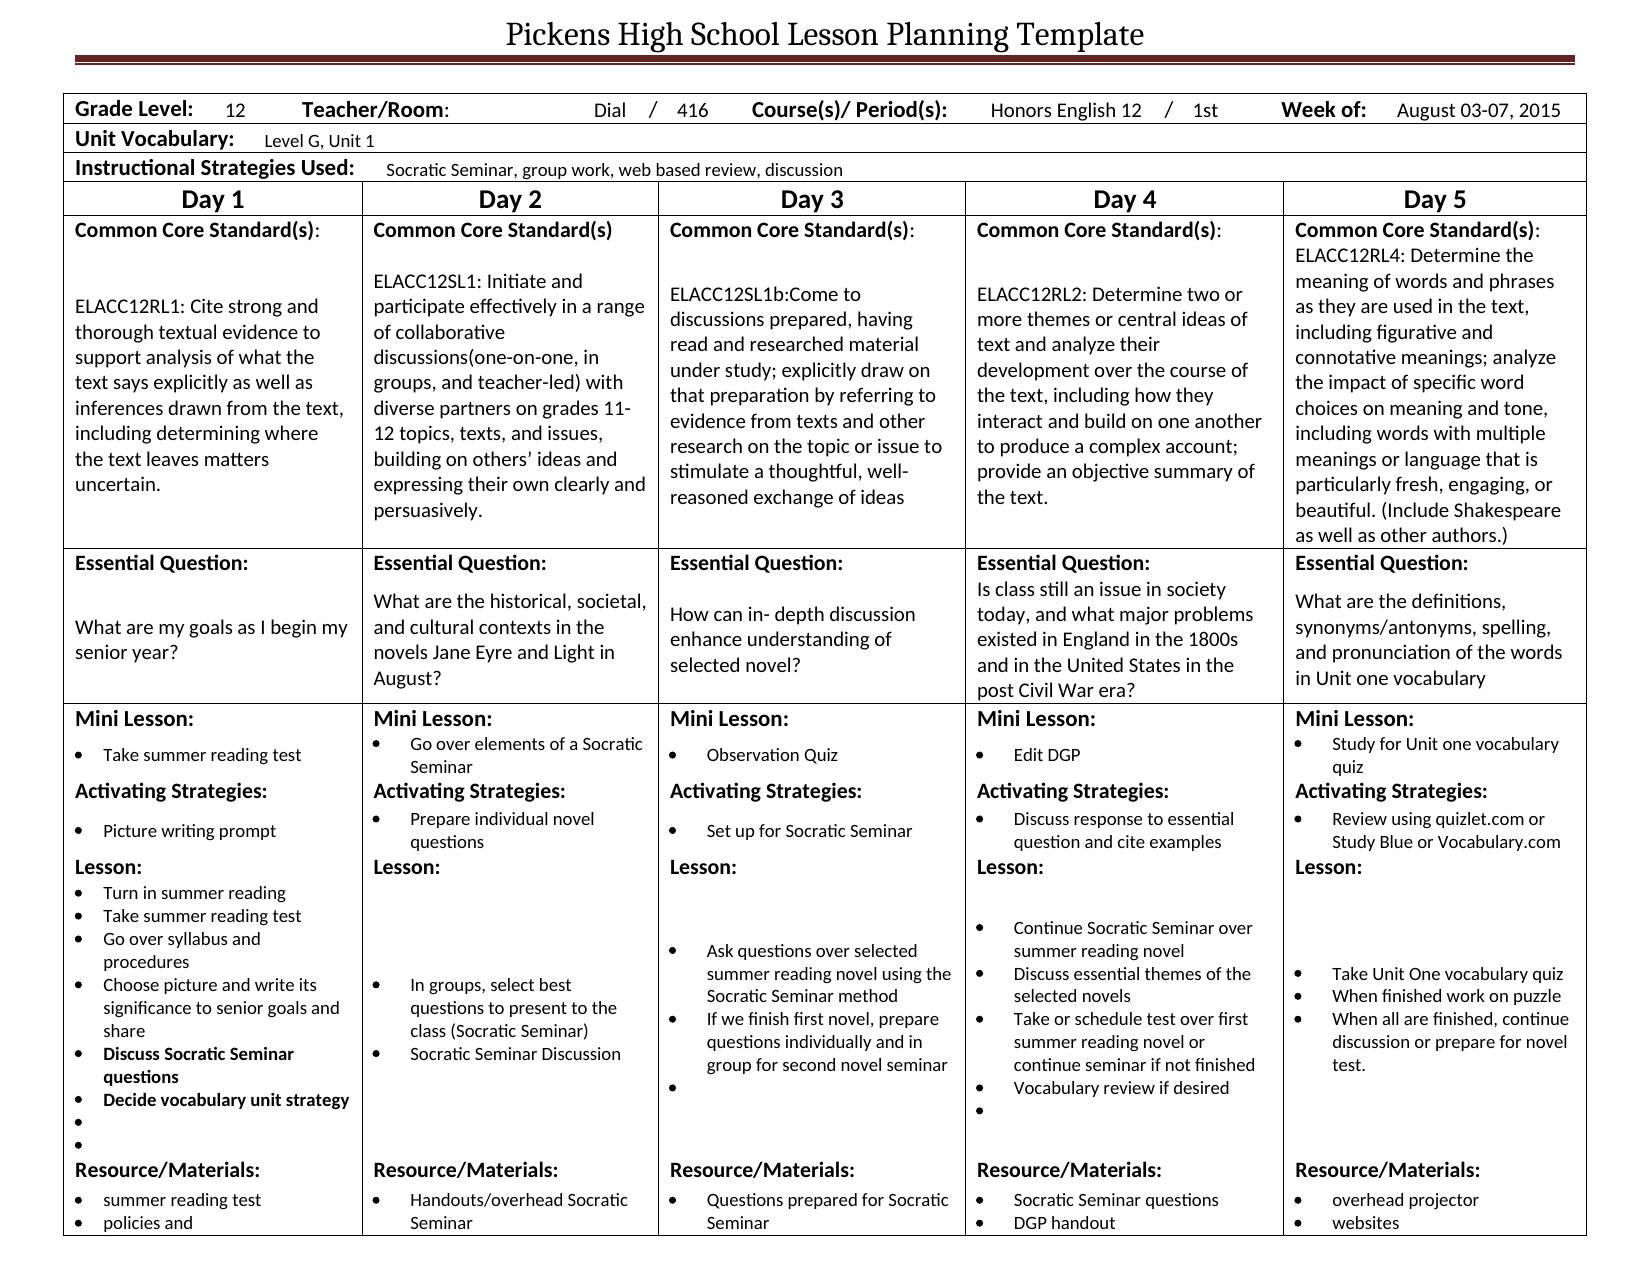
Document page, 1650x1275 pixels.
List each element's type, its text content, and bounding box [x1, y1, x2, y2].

table_cell Day 2 [363, 182, 658, 215]
table_cell Activating Strategies: [64, 778, 362, 807]
table_cell Activating Strategies: [363, 778, 658, 807]
table_header Honors English 12 [966, 94, 1153, 123]
table_cell Level G, Unit 1 [253, 124, 1586, 152]
table_cell Common Core Standard(s): [1284, 216, 1586, 243]
table_cell Mini Lesson: [966, 704, 1283, 732]
table_cell Picture writing prompt [64, 807, 362, 853]
table_cell ELACC12RL4: Determine the meaning of words and phrases as they are used in the text, including figurative and connotative meanings; analyze the impact of specific word choices on meaning and tone, including words with multiple meanings or language that is particularly fresh, engaging, or beautiful. (Include Shakespeare as well as other authors.) [1284, 243, 1586, 548]
table_cell Common Core Standard(s): [966, 216, 1283, 243]
table_header / [638, 94, 666, 123]
table_cell Day 3 [659, 182, 965, 215]
table_cell Socratic Seminar, group work, web based review, discussion [375, 153, 1586, 181]
table_cell Lesson: [64, 853, 362, 881]
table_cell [363, 1189, 658, 1234]
table_cell Essential Question: [659, 549, 965, 576]
table_header Dial [469, 94, 637, 123]
table_cell Common Core Standard(s): [659, 216, 965, 243]
table_cell Review using quizlet.com or Study Blue or Vocabulary.com [1284, 807, 1586, 853]
table_cell Resource/Materials: [659, 1156, 965, 1189]
table_cell Resource/Materials: [1284, 1156, 1586, 1189]
table_cell Day 4 [966, 182, 1283, 215]
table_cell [659, 1189, 965, 1234]
table_cell ELACC12RL1: Cite strong and thorough textual evidence to support analysis of what the text says explicitly as well as inferences drawn from the text, including determining where the text leaves matters uncertain. [64, 243, 362, 548]
table_cell Take Unit One vocabulary quiz When finished work on puzzle When all are finished, continue discussion or prepare for novel test. [1284, 881, 1586, 1156]
table_cell Mini Lesson: [64, 704, 362, 732]
table_header Teacher/Room: [291, 94, 469, 123]
table_cell Mini Lesson: [659, 704, 965, 732]
table_cell Set up for Socratic Seminar [659, 807, 965, 853]
table_cell Edit DGP [966, 732, 1283, 778]
table_cell Resource/Materials: [363, 1156, 658, 1189]
table_cell Common Core Standard(s): [64, 216, 362, 243]
table_cell ELACC12RL2: Determine two or more themes or central ideas of text and analyze their development over the course of the text, including how they interact and build on one another to produce a complex account; provide an objective summary of the text. [966, 243, 1283, 548]
table_cell Take summer reading test [64, 732, 362, 778]
table_cell ELACC12SL1: Initiate and participate effectively in a range of collaborative discussions(one-on-one, in groups, and teacher-led) with diverse partners on grades 11-12 topics, texts, and issues, building on others’ ideas and expressing their own clearly and persuasively. [363, 243, 658, 548]
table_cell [64, 1189, 362, 1234]
table_header Course(s)/ Period(s): [741, 94, 966, 123]
table_cell Go over elements of a Socratic Seminar [363, 732, 658, 778]
table_cell Ask questions over selected summer reading novel using the Socratic Seminar method If we finish first novel, prepare questions individually and in group for second novel seminar [659, 881, 965, 1156]
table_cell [1284, 1189, 1586, 1234]
table_cell Lesson: [1284, 853, 1586, 881]
table_cell Lesson: [363, 853, 658, 881]
table_cell Essential Question: [966, 549, 1283, 576]
table_cell Turn in summer reading Take summer reading test Go over syllabus and procedures Choose picture and write its significance to senior goals and share Discuss Socratic Seminar questions Decide vocabulary unit strategy [64, 881, 362, 1156]
table_cell Mini Lesson: [1284, 704, 1586, 732]
table_cell In groups, select best questions to present to the class (Socratic Seminar) Socratic Seminar Discussion [363, 881, 658, 1156]
table_header Grade Level: [64, 94, 213, 123]
table_cell Mini Lesson: [363, 704, 658, 732]
table_cell How can in- depth discussion enhance understanding of selected novel? [659, 576, 965, 703]
table_cell Instructional Strategies Used: [64, 153, 375, 181]
table_cell Essential Question: [363, 549, 658, 576]
table_cell Day 1 [64, 182, 362, 215]
table_cell Lesson: [966, 853, 1283, 881]
table_cell Resource/Materials: [966, 1156, 1283, 1189]
table_header 12 [213, 94, 291, 123]
table_cell Prepare individual novel questions [363, 807, 658, 853]
table_cell Study for Unit one vocabulary quiz [1284, 732, 1586, 778]
table_cell ELACC12SL1b:Come to discussions prepared, having read and researched material under study; explicitly draw on that preparation by referring to evidence from texts and other research on the topic or issue to stimulate a thoughtful, well-reasoned exchange of ideas [659, 243, 965, 548]
table_cell Activating Strategies: [659, 778, 965, 807]
table_cell Essential Question: [64, 549, 362, 576]
table_cell What are the historical, societal, and cultural contexts in the novels Jane Eyre and Light in August? [363, 576, 658, 703]
table_header 1st [1181, 94, 1256, 123]
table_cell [966, 1189, 1283, 1234]
table_header Week of: [1256, 94, 1378, 123]
table_header / [1153, 94, 1181, 123]
table_cell Continue Socratic Seminar over summer reading novel Discuss essential themes of the selected novels Take or schedule test over first summer reading novel or continue seminar if not finished Vocabulary review if desired [966, 881, 1283, 1156]
table_cell What are the definitions, synonyms/antonyms, spelling, and pronunciation of the words in Unit one vocabulary [1284, 576, 1586, 703]
table_cell Lesson: [659, 853, 965, 881]
table_cell Day 5 [1284, 182, 1586, 215]
table_cell Common Core Standard(s) [363, 216, 658, 243]
table_cell Observation Quiz [659, 732, 965, 778]
table_cell Unit Vocabulary: [64, 124, 253, 152]
table_cell Activating Strategies: [1284, 778, 1586, 807]
table_header 416 [666, 94, 741, 123]
table_header August 03-07, 2015 [1378, 94, 1586, 123]
table_cell What are my goals as I begin my senior year? [64, 576, 362, 703]
table_cell Essential Question: [1284, 549, 1586, 576]
table_cell Resource/Materials: [64, 1156, 362, 1189]
table_cell Activating Strategies: [966, 778, 1283, 807]
table_cell Is class still an issue in society today, and what major problems existed in England in the 1800s and in the United States in the post Civil War era? [966, 576, 1283, 703]
table_cell Discuss response to essential question and cite examples [966, 807, 1283, 853]
